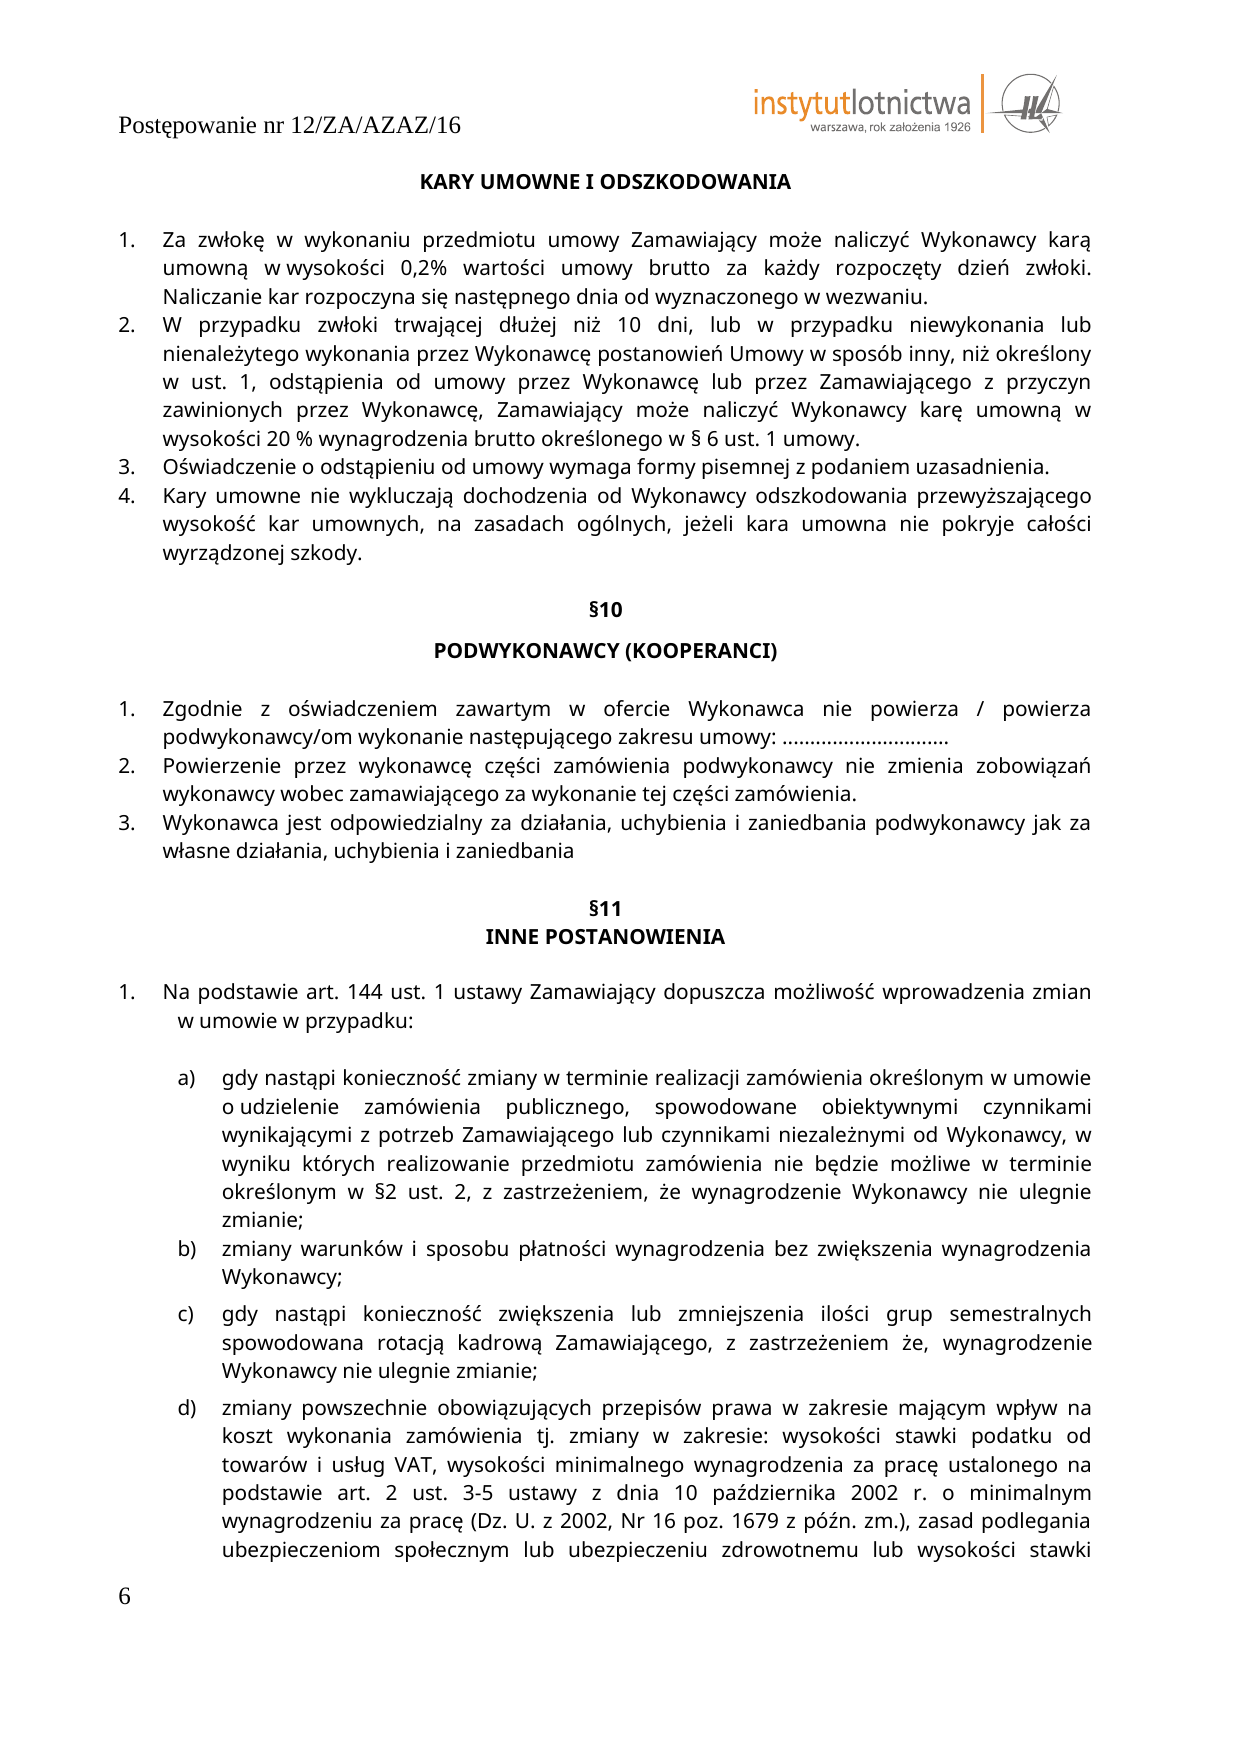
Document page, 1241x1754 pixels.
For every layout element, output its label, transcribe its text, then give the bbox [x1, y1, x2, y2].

list gdy nastąpi konieczność zmiany w terminie realizacji zamówienia określonym w umowie o udzielenie zamówienia publicznego, spowodowane obiektywnymi czynnikami wynikającymi z potrzeb Zamawiającego lub czynnikami niezależnymi od Wykonawcy, w wyniku których realizowanie przedmiotu zamówienia nie będzie możliwe w terminie określonym w §2 ust. 2, z zastrzeżeniem, że wynagrodzenie Wykonawcy nie ulegnie zmianie; [177, 1063, 1093, 1234]
list gdy nastąpi konieczność zwiększenia lub zmniejszenia ilości grup semestralnych spowodowana rotacją kadrową Zamawiającego, z zastrzeżeniem że, wynagrodzenie Wykonawcy nie ulegnie zmianie; [177, 1307, 1093, 1393]
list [177, 1401, 1093, 1543]
text §11 [118, 894, 1093, 922]
text KARY UMOWNE I ODSZKODOWANIA [118, 167, 1093, 196]
list Za zwłokę w wykonaniu przedmiotu umowy Zamawiający może naliczyć Wykonawcy karą umowną w wysokości 0,2% wartości umowy brutto za każdy rozpoczęty dzień zwłoki. Naliczanie kar rozpoczyna się następnego dnia od wyznaczonego w wezwaniu. [118, 225, 1093, 310]
list Powierzenie przez wykonawcę części zamówienia podwykonawcy nie zmienia zobowiązań wykonawcy wobec zamawiającego za wykonanie tej części zamówienia. [118, 751, 1093, 808]
list Wykonawca jest odpowiedzialny za działania, uchybienia i zaniedbania podwykonawcy jak za własne działania, uchybienia i zaniedbania [118, 808, 1093, 864]
text PODWYKONAWCY (KOOPERANCI) [118, 636, 1093, 665]
text INNE POSTANOWIENIA [118, 922, 1093, 951]
list W przypadku zwłoki trwającej dłużej niż 10 dni, lub w przypadku niewykonania lub nienależytego wykonania przez Wykonawcę postanowień Umowy w sposób inny, niż określony w ust. 1, odstąpienia od umowy przez Wykonawcę lub przez Zamawiającego z przyczyn zawinionych przez Wykonawcę, Zamawiający może naliczyć Wykonawcy karę umowną w wysokości 20 % wynagrodzenia brutto określonego w § 6 ust. 1 umowy. [118, 310, 1093, 452]
text §10 [118, 595, 1093, 624]
list Kary umowne nie wykluczają dochodzenia od Wykonawcy odszkodowania przewyższającego wysokość kar umownych, na zasadach ogólnych, jeżeli kara umowna nie pokryje całości wyrządzonej szkody. [118, 481, 1093, 566]
list Zgodnie z oświadczeniem zawartym w ofercie Wykonawca nie powierza / powierza podwykonawcy/om wykonanie następującego zakresu umowy: .............................. [118, 694, 1093, 751]
list Na podstawie art. 144 ust. 1 ustawy Zamawiający dopuszcza możliwość wprowadzenia zmian w umowie w przypadku: [118, 977, 1093, 1034]
list zmiany warunków i sposobu płatności wynagrodzenia bez zwiększenia wynagrodzenia Wykonawcy; [177, 1242, 1093, 1299]
list Oświadczenie o odstąpieniu od umowy wymaga formy pisemnej z podaniem uzasadnienia. [118, 452, 1093, 481]
